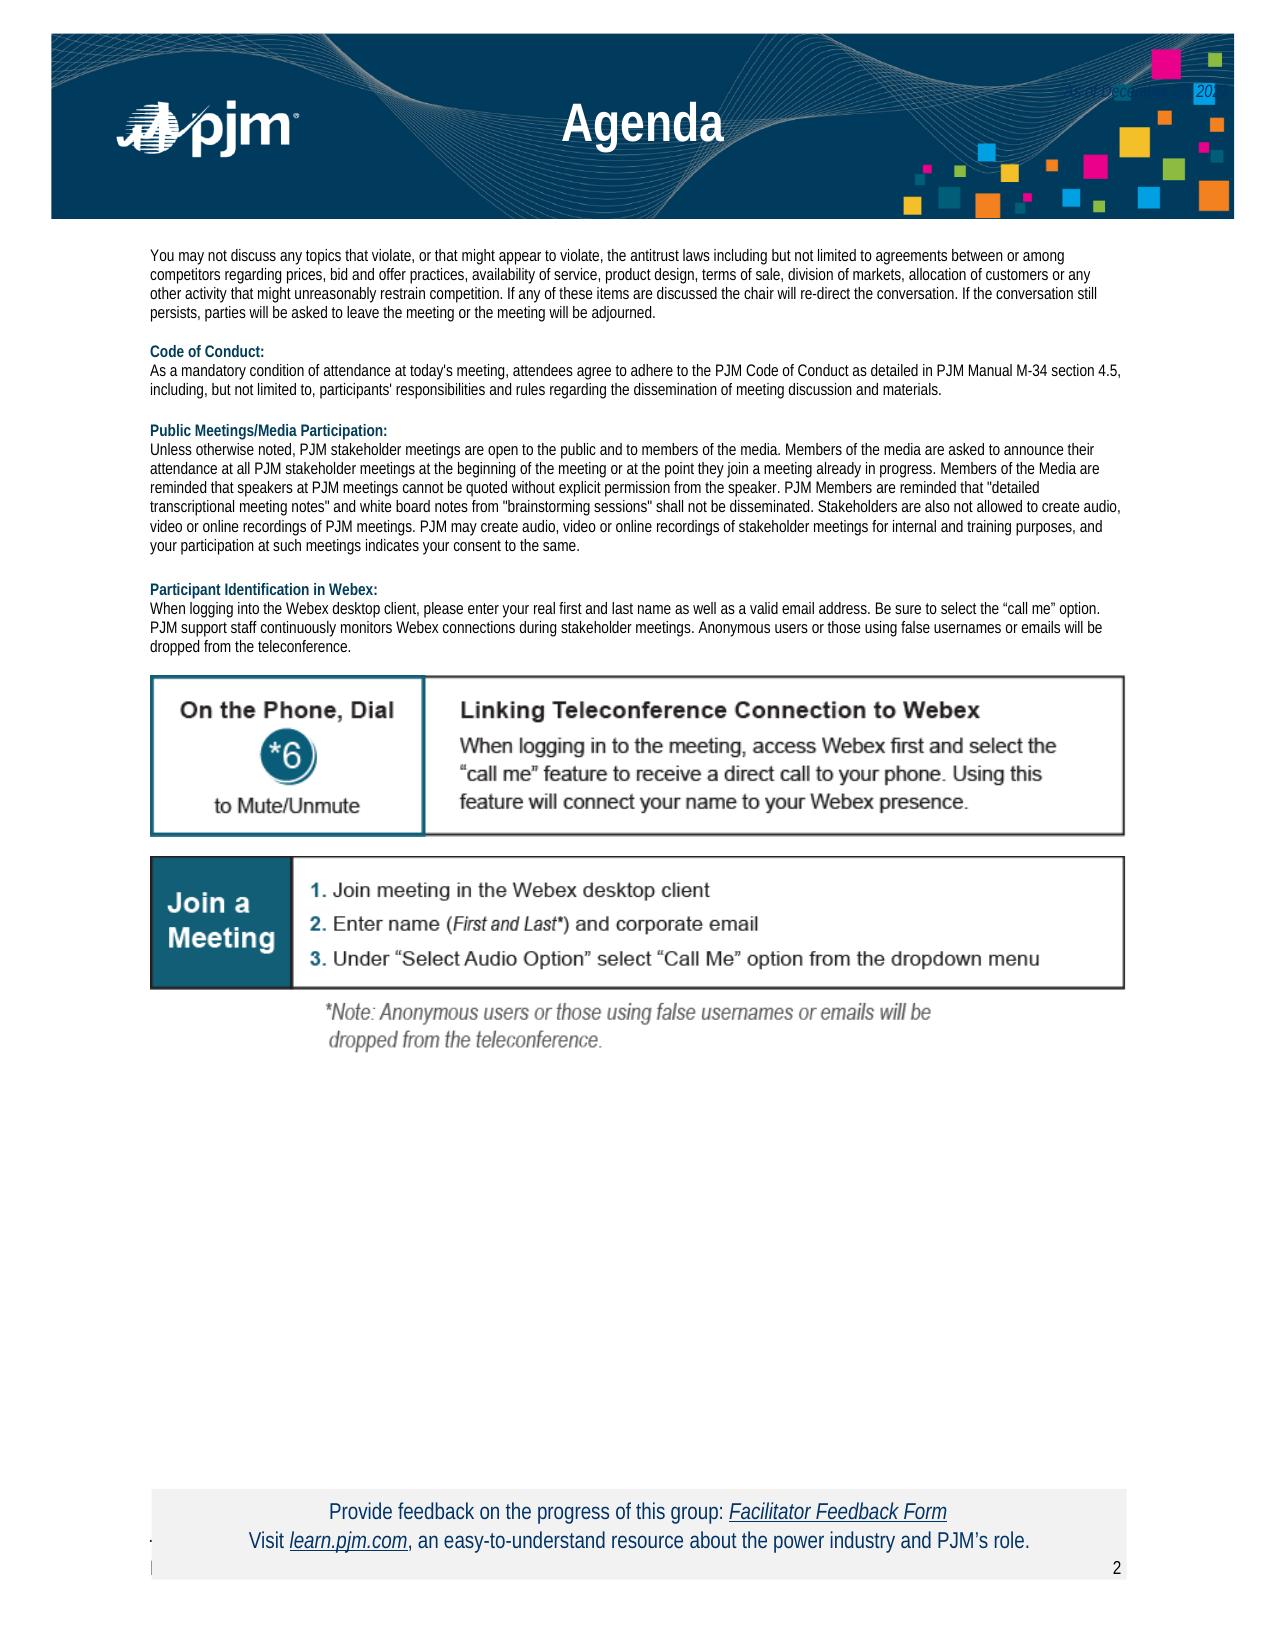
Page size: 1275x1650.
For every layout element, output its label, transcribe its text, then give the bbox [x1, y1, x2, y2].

picture [150, 675, 1125, 837]
picture [150, 856, 1125, 1056]
text Unless otherwise noted, PJM stakeholder meetings are open to the public and to members of the media. Members of the media are asked to announce their attendance at all PJM stakeholder meetings at the beginning of the meeting or at the point they join a meeting already in progress. Members of the Media are reminded that speakers at PJM meetings cannot be quoted without explicit permission from the speaker. PJM Members are reminded that "detailed transcriptional meeting notes" and white board notes from "brainstorming sessions" shall not be disseminated. Stakeholders are also not allowed to create audio, video or online recordings of PJM meetings. PJM may create audio, video or online recordings of stakeholder meetings for internal and training purposes, and your participation at such meetings indicates your consent to the same. [150, 440, 1125, 555]
text As a mandatory condition of attendance at today's meeting, attendees agree to adhere to the PJM Code of Conduct as detailed in PJM Manual M-34 section 4.5, including, but not limited to, participants' responsibilities and rules regarding the dissemination of meeting discussion and materials. [150, 361, 1125, 399]
picture [51, 32, 1235, 219]
text You may not discuss any topics that violate, or that might appear to violate, the antitrust laws including but not limited to agreements between or among competitors regarding prices, bid and offer practices, availability of service, product design, terms of sale, division of markets, allocation of customers or any other activity that might unreasonably restrain competition. If any of these items are discussed the chair will re-direct the conversation. If the conversation still persists, parties will be asked to leave the meeting or the meeting will be adjourned. [150, 246, 1125, 322]
text When logging into the Webex desktop client, please enter your real first and last name as well as a valid email address. Be sure to select the “call me” option. [150, 599, 1125, 618]
subtitle Participant Identification in Webex: [150, 580, 1125, 599]
title Public Meetings/Media Participation: [150, 421, 1125, 440]
text PJM support staff continuously monitors Webex connections during stakeholder meetings. Anonymous users or those using false usernames or emails will be dropped from the teleconference. [150, 618, 1125, 656]
title Code of Conduct: [150, 341, 1125, 361]
